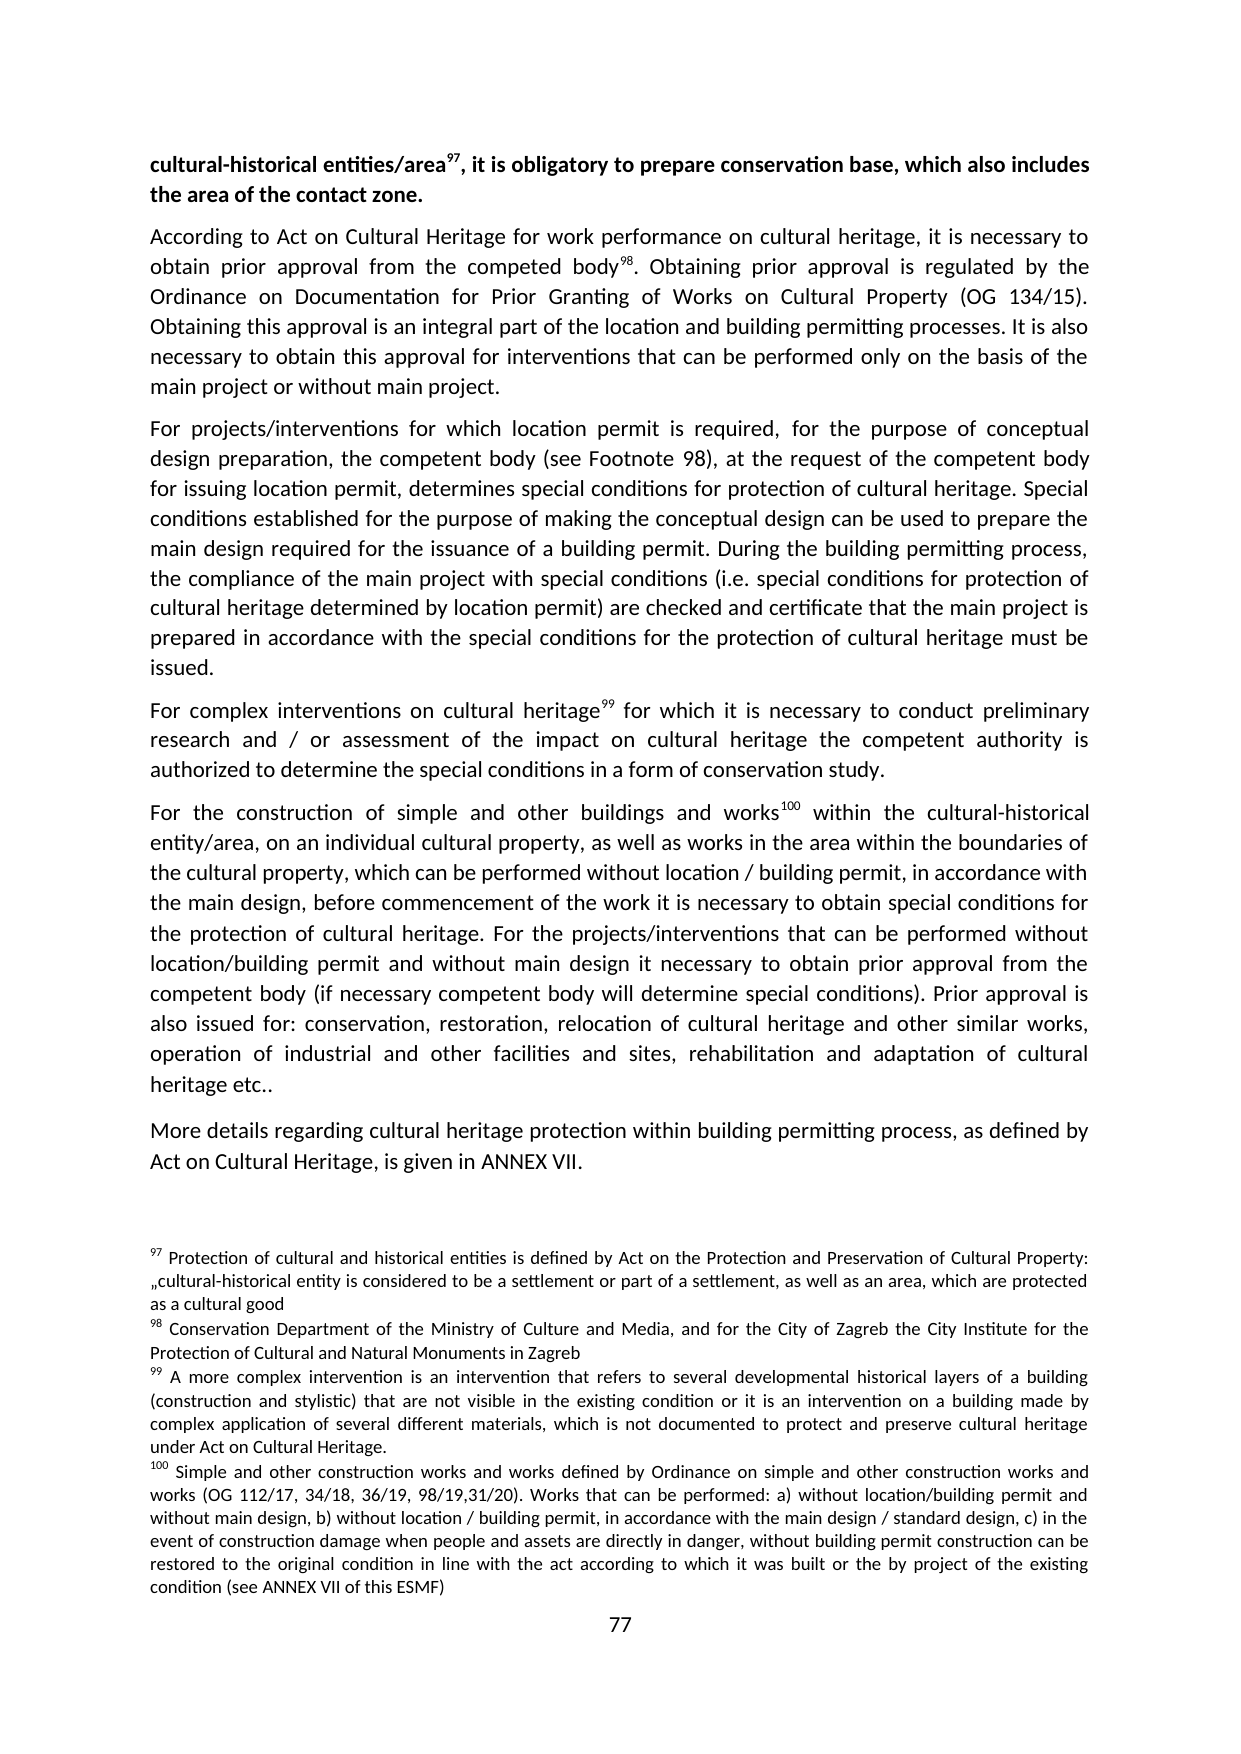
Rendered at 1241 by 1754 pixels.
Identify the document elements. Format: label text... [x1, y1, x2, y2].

text For the construction of simple and other buildings and works within the cultural-historical entity/area, on an individual cultural property, as well as works in the area within the boundaries of the cultural property, which can be performed without location / building permit, in accordance with the main design, before commencement of the work it is necessary to obtain special conditions for the protection of cultural heritage. For the projects/interventions that can be performed without location/building permit and without main design it necessary to obtain prior approval from the competent body (if necessary competent body will determine special conditions). Prior approval is also issued for: conservation, restoration, relocation of cultural heritage and other similar works, operation of industrial and other facilities and sites, rehabilitation and adaptation of cultural heritage etc.. [150, 798, 1090, 1098]
text More details regarding cultural heritage protection within building permitting process, as defined by Act on Cultural Heritage, is given in ANNEX VII. [150, 1117, 1090, 1175]
text For projects/interventions for which location permit is required, for the purpose of conceptual design preparation, the competent body (see Footnote 98), at the request of the competent body for issuing location permit, determines special conditions for protection of cultural heritage. Special conditions established for the purpose of making the conceptual design can be used to prepare the main design required for the issuance of a building permit. During the building permitting process, the compliance of the main project with special conditions (i.e. special conditions for protection of cultural heritage determined by location permit) are checked and certificate that the main project is prepared in accordance with the special conditions for the protection of cultural heritage must be issued. [150, 414, 1090, 681]
text For complex interventions on cultural heritage for which it is necessary to conduct preliminary research and / or assessment of the impact on cultural heritage the competent authority is authorized to determine the special conditions in a form of conservation study. [150, 696, 1090, 783]
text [150, 150, 1090, 208]
text According to Act on Cultural Heritage for work performance on cultural heritage, it is necessary to obtain prior approval from the competed body. Obtaining prior approval is regulated by the Ordinance on Documentation for Prior Granting of Works on Cultural Property (OG 134/15). Obtaining this approval is an integral part of the location and building permitting processes. It is also necessary to obtain this approval for interventions that can be performed only on the basis of the main project or without main project. [150, 222, 1090, 400]
